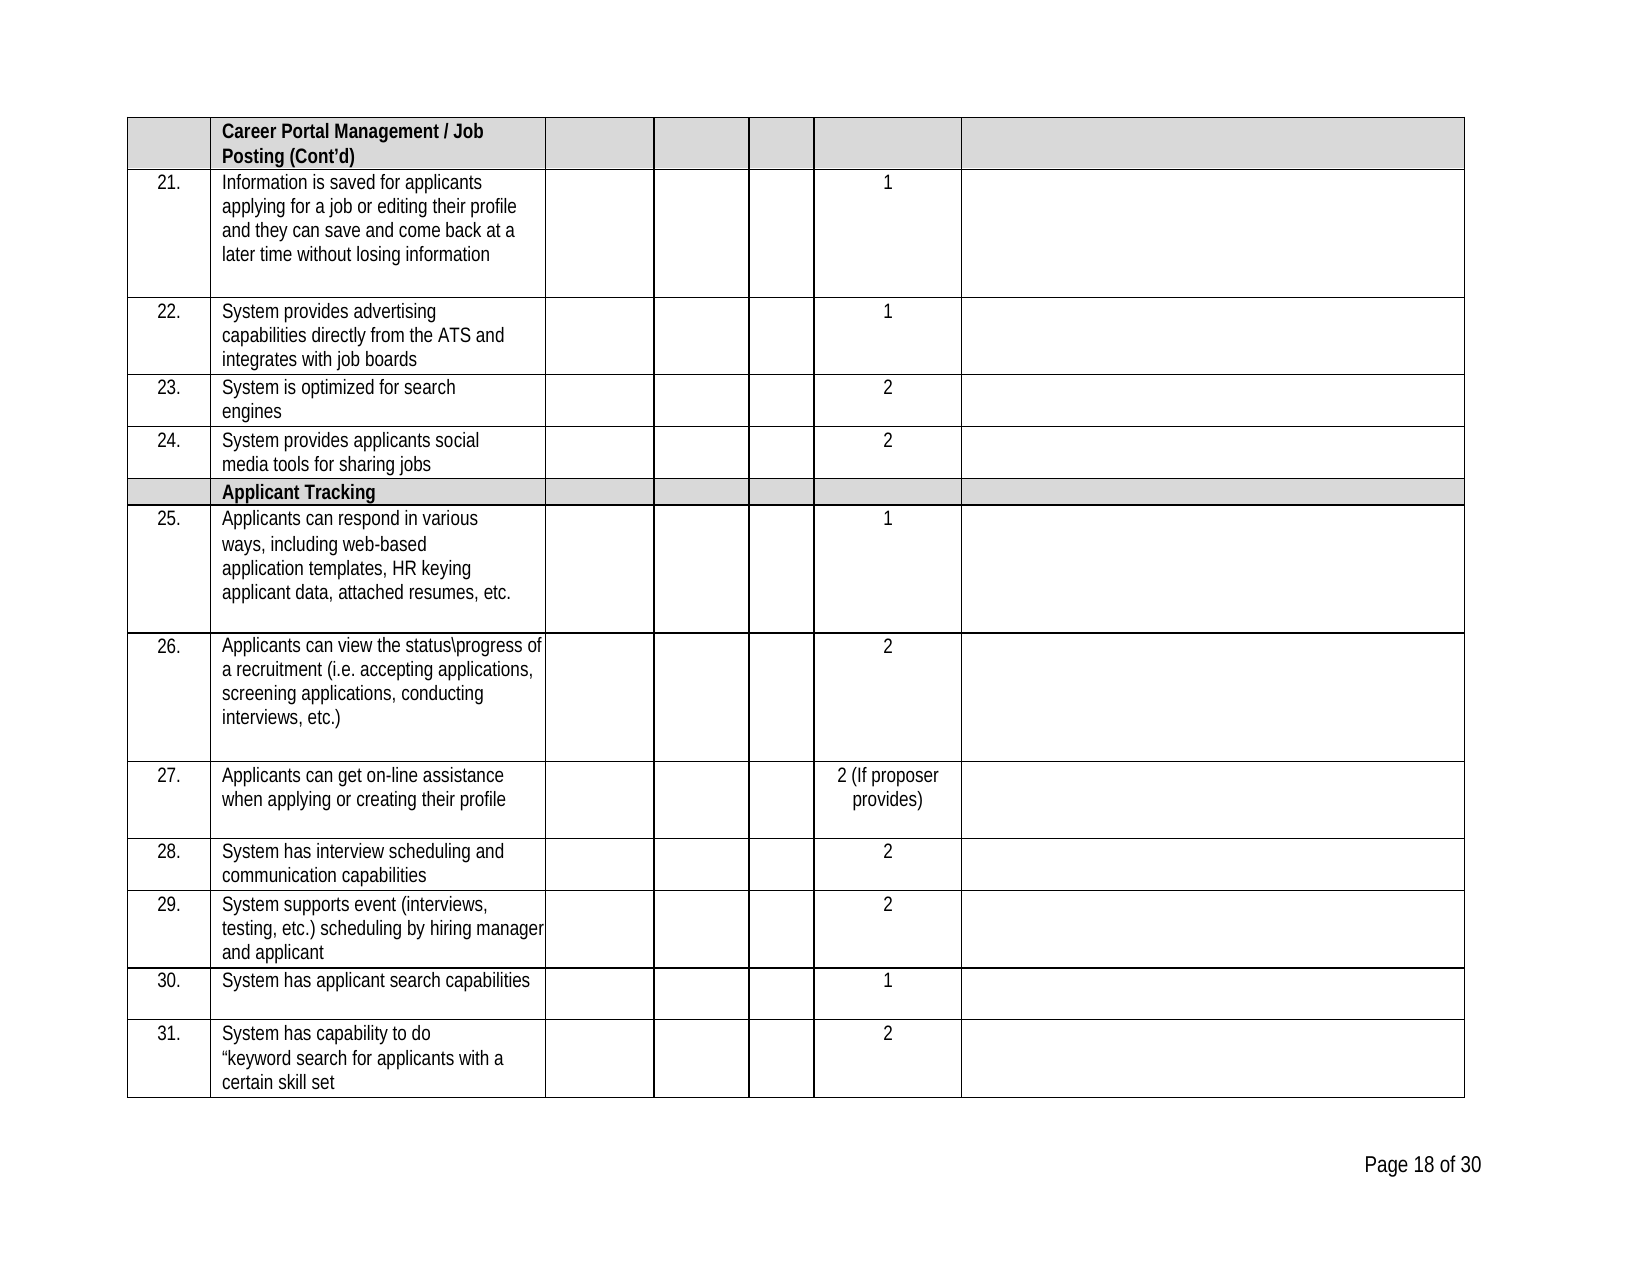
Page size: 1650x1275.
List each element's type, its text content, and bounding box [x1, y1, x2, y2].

table_cell [815, 479, 961, 504]
table_cell [750, 298, 813, 374]
table_cell [962, 891, 1464, 967]
table_cell System has capability to do “keyword search for applicants with a certain skill set [211, 1020, 545, 1097]
table_header [128, 118, 210, 168]
table_header [750, 118, 813, 168]
table_cell System supports event (interviews, testing, etc.) scheduling by hiring manager and applicant [211, 891, 545, 967]
table_cell [750, 969, 813, 1019]
table_cell [750, 479, 813, 504]
table_cell 1 [815, 506, 961, 632]
table_cell [655, 762, 748, 838]
table_cell [962, 762, 1464, 838]
table_cell [655, 427, 748, 478]
table_cell 27. [128, 762, 210, 838]
table_cell 1 [815, 170, 961, 297]
table_cell 31. [128, 1020, 210, 1097]
table_cell 2 [815, 1020, 961, 1097]
table_cell 26. [128, 634, 210, 761]
table_cell [962, 1020, 1464, 1097]
table_cell [546, 170, 653, 297]
table_cell [962, 839, 1464, 890]
table_cell [750, 891, 813, 967]
table_cell [962, 969, 1464, 1019]
table_cell [750, 375, 813, 426]
table_cell [546, 634, 653, 761]
table_cell 24. [128, 427, 210, 478]
table_cell System has interview scheduling and communication capabilities [211, 839, 545, 890]
table_cell [962, 427, 1464, 478]
table_cell [750, 634, 813, 761]
table_cell [546, 762, 653, 838]
table_cell [655, 891, 748, 967]
table_cell 29. [128, 891, 210, 967]
table_cell [655, 506, 748, 632]
table_cell 23. [128, 375, 210, 426]
table_cell [546, 479, 653, 504]
table_cell [750, 170, 813, 297]
table_cell [750, 427, 813, 478]
table_cell [655, 839, 748, 890]
table_cell [655, 298, 748, 374]
table_cell [546, 839, 653, 890]
table_cell [128, 479, 210, 504]
table_cell Applicants can get on-line assistance when applying or creating their profile [211, 762, 545, 838]
table_cell [655, 1020, 748, 1097]
table_cell Information is saved for applicants applying for a job or editing their profile and they can save and come back at a later time without losing information [211, 170, 545, 297]
table_header [655, 118, 748, 168]
table_cell [750, 506, 813, 632]
table_header [815, 118, 961, 168]
table_cell System has applicant search capabilities [211, 969, 545, 1019]
table_cell [546, 427, 653, 478]
table_cell 2 [815, 839, 961, 890]
table_cell [962, 170, 1464, 297]
table_cell [750, 762, 813, 838]
table_cell 2 [815, 634, 961, 761]
table_cell [655, 634, 748, 761]
table_cell 28. [128, 839, 210, 890]
table_header [962, 118, 1464, 168]
table_cell [750, 839, 813, 890]
table_cell 2 [815, 427, 961, 478]
table_cell [546, 1020, 653, 1097]
table_cell Applicants can respond in various ways, including web-based application templates, HR keying applicant data, attached resumes, etc. [211, 506, 545, 632]
table_cell 2 (If proposer provides) [815, 762, 961, 838]
table_cell [655, 969, 748, 1019]
table_cell 1 [815, 298, 961, 374]
table_cell [546, 298, 653, 374]
table_cell [750, 1020, 813, 1097]
table_cell [962, 479, 1464, 504]
table_cell 2 [815, 375, 961, 426]
table_cell [546, 506, 653, 632]
table_cell [962, 506, 1464, 632]
table_cell [962, 375, 1464, 426]
text Page 18 of 30 [117, 1151, 1481, 1177]
table_header [546, 118, 653, 168]
table_cell 22. [128, 298, 210, 374]
table_cell Applicant Tracking [211, 479, 545, 504]
table_cell [655, 479, 748, 504]
table_cell System is optimized for search engines [211, 375, 545, 426]
table_cell 21. [128, 170, 210, 297]
table_cell 2 [815, 891, 961, 967]
table_cell [655, 170, 748, 297]
table_cell [962, 634, 1464, 761]
table_cell [546, 891, 653, 967]
table_cell [655, 375, 748, 426]
table_cell System provides applicants social media tools for sharing jobs [211, 427, 545, 478]
table_header Career Portal Management / Job Posting (Cont’d) [211, 118, 545, 168]
table_cell Applicants can view the status\progress of a recruitment (i.e. accepting applications, screening applications, conducting interviews, etc.) [211, 634, 545, 761]
table_cell 1 [815, 969, 961, 1019]
table_cell 25. [128, 506, 210, 632]
table_cell 30. [128, 969, 210, 1019]
table_cell [546, 969, 653, 1019]
table_cell [546, 375, 653, 426]
table_cell System provides advertising capabilities directly from the ATS and integrates with job boards [211, 298, 545, 374]
table_cell [962, 298, 1464, 374]
